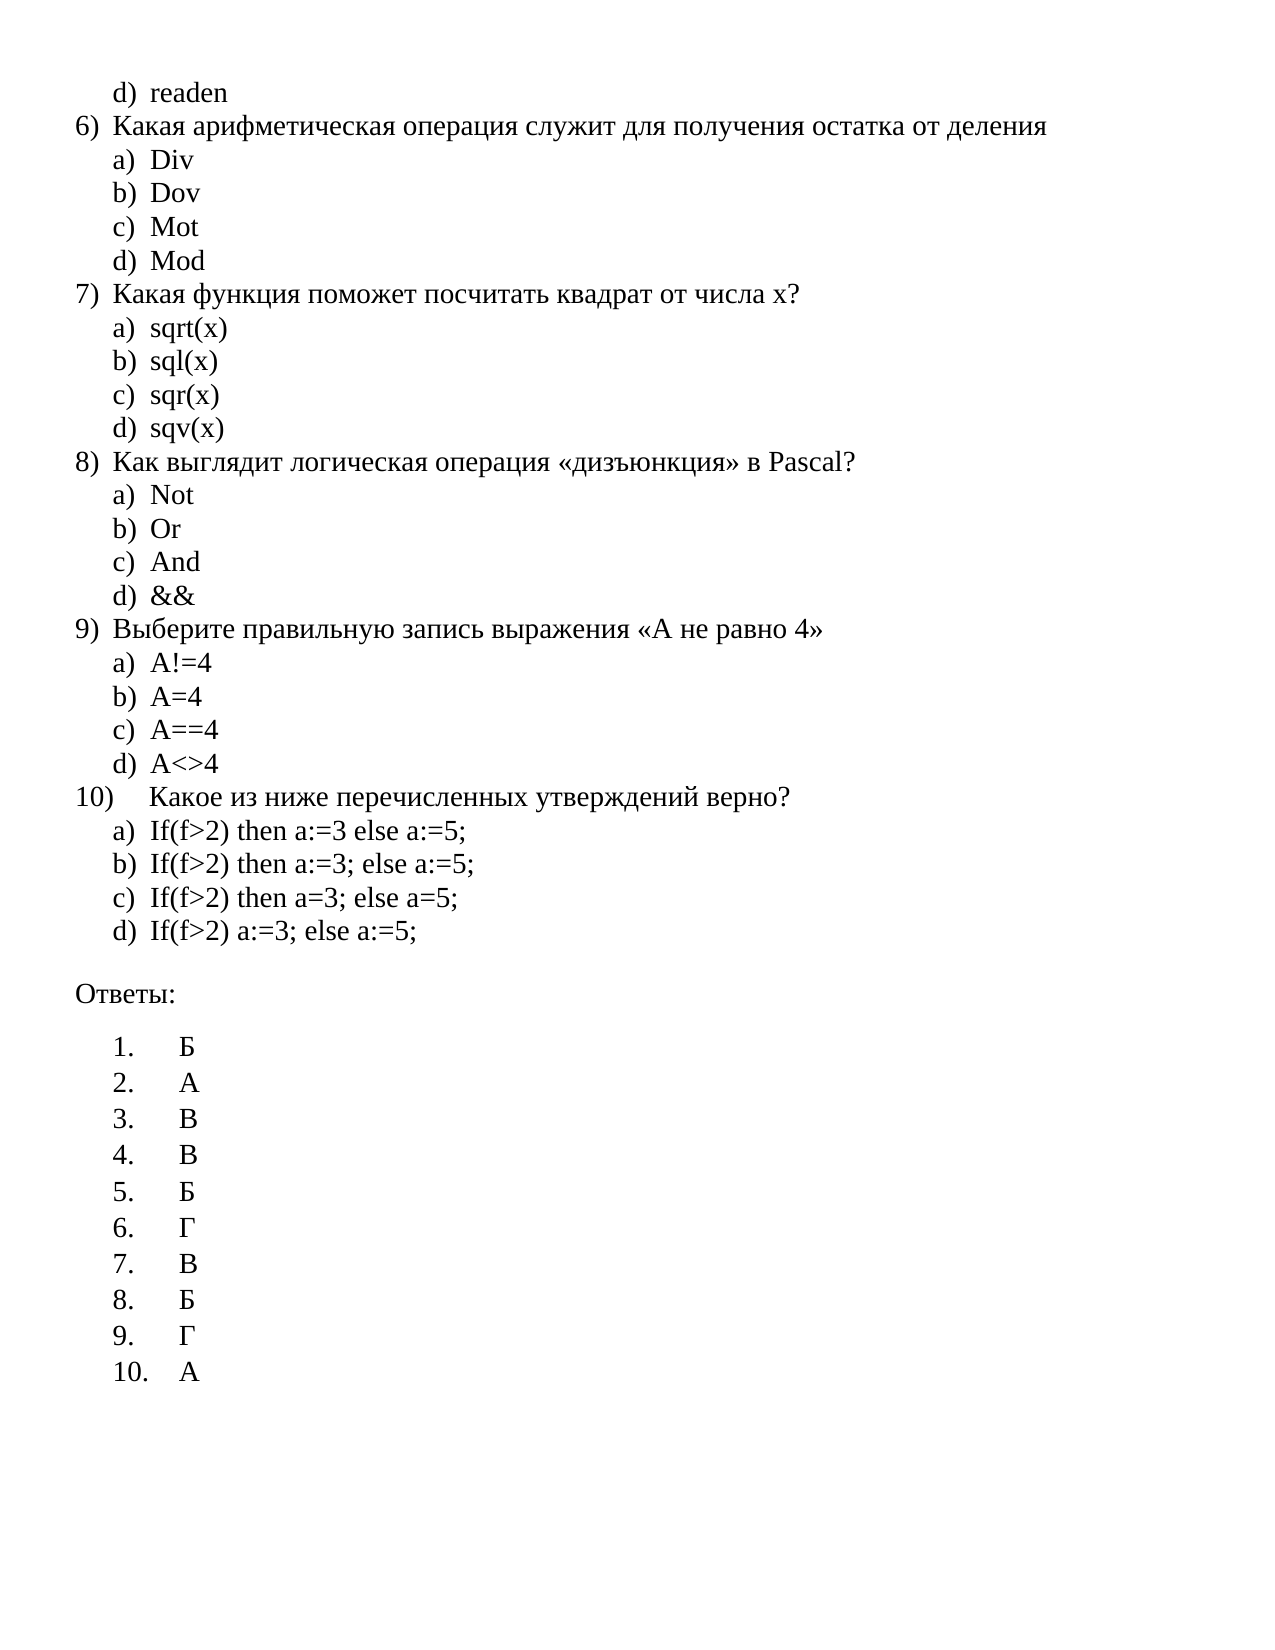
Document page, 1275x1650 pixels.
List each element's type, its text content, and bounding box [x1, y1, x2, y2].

list А [112, 1065, 1200, 1099]
list Б [112, 1174, 1200, 1207]
list sqrt(x) [112, 310, 1200, 343]
list Dov [112, 176, 1200, 209]
list If(f>2) а:=3; еlse a:=5; [112, 913, 1200, 947]
list Какое из ниже перечисленных утверждений верно? [75, 779, 1200, 813]
list Not [112, 477, 1200, 511]
list && [112, 578, 1200, 612]
list If(f>2) then а:=3 еlse a:=5; [112, 813, 1200, 846]
list sqv(x) [112, 410, 1200, 444]
list В [112, 1101, 1200, 1135]
list Div [112, 142, 1200, 176]
list If(f>2) then а=3; еlse a=5; [112, 880, 1200, 913]
list А==4 [112, 712, 1200, 746]
list Выберите правильную запись выражения «А не равно 4» [75, 612, 1200, 645]
list Mot [112, 209, 1200, 243]
list If(f>2) then а:=3; еlse a:=5; [112, 846, 1200, 880]
list Какая арифметическая операция служит для получения остатка от деления [75, 108, 1200, 142]
list А!=4 [112, 645, 1200, 679]
list А [112, 1354, 1200, 1388]
list Г [112, 1318, 1200, 1352]
list sqr(x) [112, 377, 1200, 410]
list Какая функция поможет посчитать квадрат от числа х? [75, 276, 1200, 310]
list Б [112, 1282, 1200, 1316]
list Or [112, 511, 1200, 544]
list sql(x) [112, 343, 1200, 377]
list А<>4 [112, 746, 1200, 779]
list Б [112, 1029, 1200, 1063]
list Как выглядит логическая операция «дизъюнкция» в Pascal? [75, 444, 1200, 477]
list В [112, 1137, 1200, 1171]
list В [112, 1246, 1200, 1279]
text Ответы: [75, 976, 1200, 1010]
list Г [112, 1210, 1200, 1243]
list Mod [112, 243, 1200, 276]
list readen [112, 75, 1200, 108]
list And [112, 544, 1200, 578]
list А=4 [112, 679, 1200, 712]
